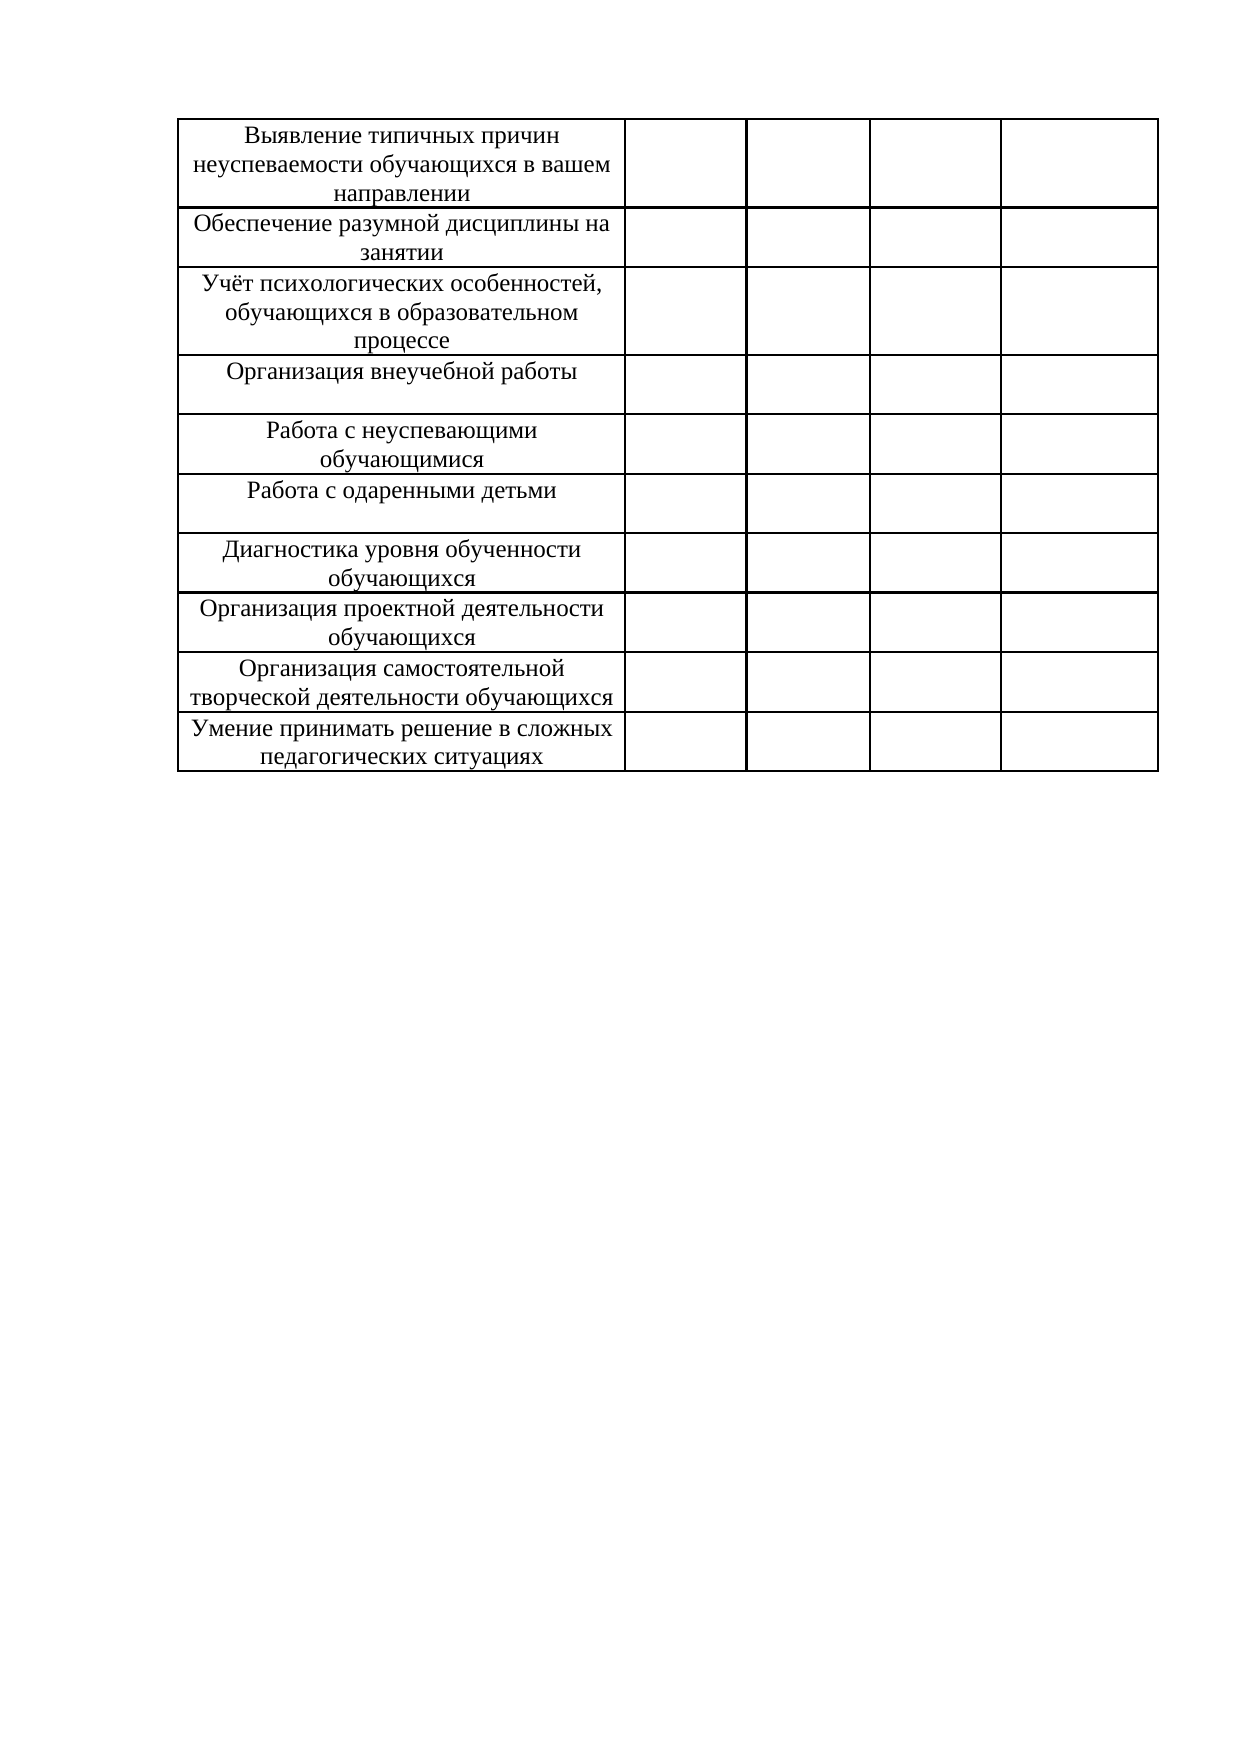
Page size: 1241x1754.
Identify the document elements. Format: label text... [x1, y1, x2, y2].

table_cell Обеспечение разумной дисциплины на занятии [179, 209, 624, 266]
table_cell [626, 415, 745, 473]
table_cell [871, 356, 1000, 413]
table_cell [1002, 209, 1157, 266]
table_cell [748, 268, 869, 354]
table_cell [1002, 534, 1157, 591]
table_cell Работа с неуспевающими обучающимися [179, 415, 624, 473]
table_cell [626, 653, 745, 711]
table_cell [1002, 356, 1157, 413]
table_cell [871, 653, 1000, 711]
table_cell [626, 475, 745, 532]
table_cell [748, 713, 869, 770]
table_cell [871, 475, 1000, 532]
table_cell [748, 594, 869, 651]
table_cell Диагностика уровня обученности обучающихся [179, 534, 624, 591]
table_cell [626, 209, 745, 266]
table_cell [871, 268, 1000, 354]
table_cell Выявление типичных причин неуспеваемости обучающихся в вашем направлении [179, 120, 624, 206]
table_cell [871, 415, 1000, 473]
table_cell [1002, 475, 1157, 532]
table_cell Учёт психологических особенностей, обучающихся в образовательном процессе [179, 268, 624, 354]
table_cell [748, 356, 869, 413]
table_cell [626, 120, 745, 206]
table_cell [1002, 268, 1157, 354]
table_cell [748, 415, 869, 473]
table_cell [626, 268, 745, 354]
table_cell Организация самостоятельной творческой деятельности обучающихся [179, 653, 624, 711]
table_cell [1002, 594, 1157, 651]
table_cell [871, 120, 1000, 206]
table_cell [871, 534, 1000, 591]
table_cell [626, 534, 745, 591]
table_cell Работа с одаренными детьми [179, 475, 624, 532]
table_cell [1002, 713, 1157, 770]
table_cell [748, 209, 869, 266]
table_cell [626, 594, 745, 651]
table_cell [1002, 120, 1157, 206]
table_cell [871, 594, 1000, 651]
table_cell [626, 356, 745, 413]
table_cell [748, 653, 869, 711]
table_cell [871, 209, 1000, 266]
table_cell Умение принимать решение в сложных педагогических ситуациях [179, 713, 624, 770]
table_cell [1002, 415, 1157, 473]
table_cell [748, 475, 869, 532]
table_cell [626, 713, 745, 770]
table_cell Организация проектной деятельности обучающихся [179, 594, 624, 651]
table_cell [871, 713, 1000, 770]
table_cell [1002, 653, 1157, 711]
table_cell [748, 534, 869, 591]
table_cell Организация внеучебной работы [179, 356, 624, 413]
table_cell [748, 120, 869, 206]
